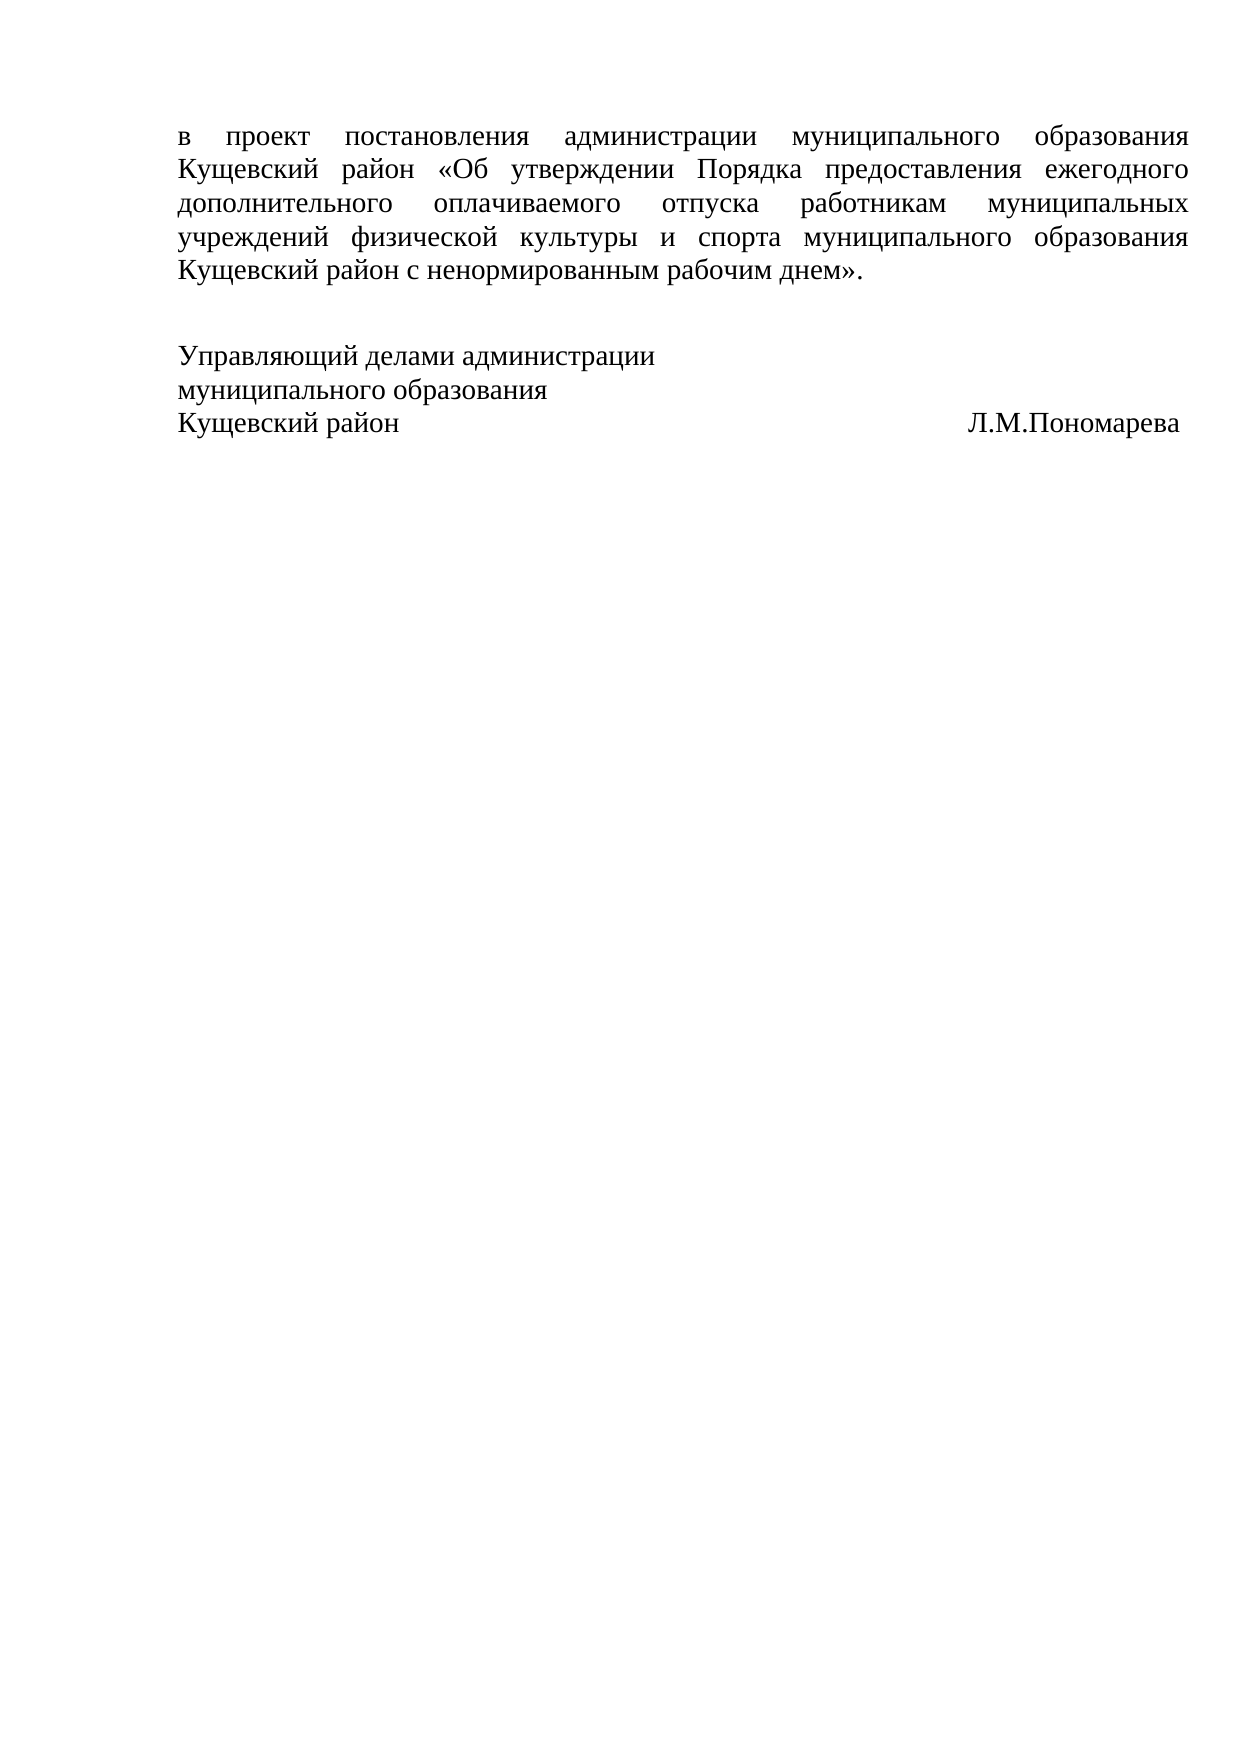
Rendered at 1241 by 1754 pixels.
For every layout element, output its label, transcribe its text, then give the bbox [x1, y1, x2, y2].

text Управляющий делами администрации [177, 338, 1211, 372]
text Кущевский район Л.М.Пономарева [177, 406, 1181, 439]
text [177, 118, 1189, 286]
text муниципального образования [177, 372, 1211, 406]
